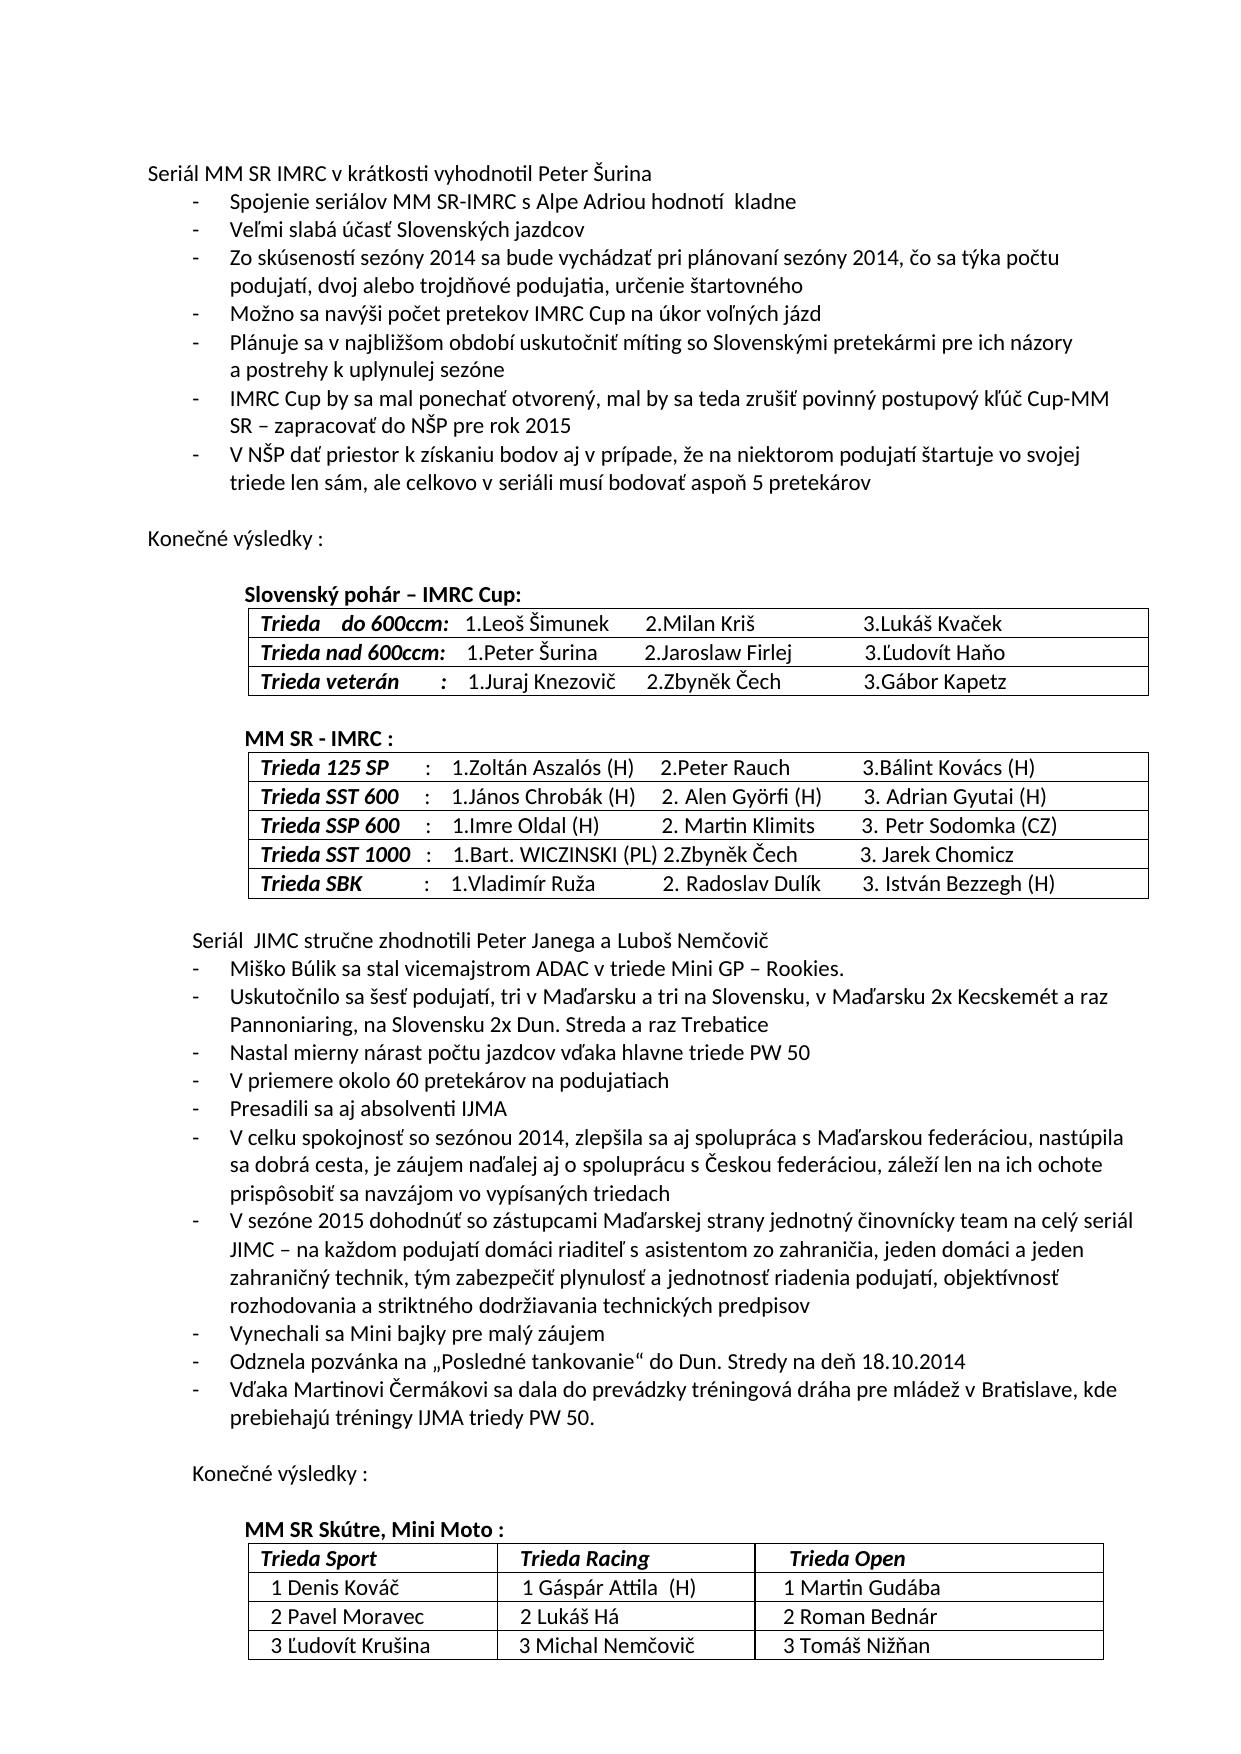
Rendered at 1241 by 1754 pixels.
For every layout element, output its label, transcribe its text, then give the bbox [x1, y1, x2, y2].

table_cell 2 Pavel Moravec [249, 1602, 497, 1630]
table_header Trieda Open [756, 1544, 1103, 1572]
list Vynechali sa Mini bajky pre malý záujem [192, 1319, 1137, 1347]
text Seriál JIMC stručne zhodnotili Peter Janega a Luboš Nemčovič [192, 926, 1137, 954]
table_cell Trieda SSP 600 : 1.Imre Oldal (H) 2. Martin Klimits 3. Petr Sodomka (CZ) [249, 811, 1148, 839]
table_cell 1 Martin Gudába [756, 1573, 1103, 1601]
table_cell 2 Roman Bednár [756, 1602, 1103, 1630]
list MM SR - IMRC : [244, 724, 1137, 752]
list Nastal mierny nárast počtu jazdcov vďaka hlavne triede PW 50 [192, 1038, 1137, 1067]
table_cell Trieda SST 1000 : 1.Bart. WICZINSKI (PL) 2.Zbyněk Čech 3. Jarek Chomicz [249, 840, 1148, 868]
table_header Trieda Racing [498, 1544, 754, 1572]
list Možno sa navýši počet pretekov IMRC Cup na úkor voľných jázd [192, 299, 1137, 328]
table_cell Trieda veterán : 1.Juraj Knezovič 2.Zbyněk Čech 3.Gábor Kapetz [249, 667, 1148, 695]
table_header Trieda do 600ccm: 1.Leoš Šimunek 2.Milan Kriš 3.Lukáš Kvaček [249, 609, 1148, 637]
list Spojenie seriálov MM SR-IMRC s Alpe Adriou hodnotí kladne [192, 187, 1137, 216]
list Odznela pozvánka na „Posledné tankovanie“ do Dun. Stredy na deň 18.10.2014 [192, 1347, 1137, 1375]
list V NŠP dať priestor k získaniu bodov aj v prípade, že na niektorom podujatí štartuje vo svojej triede len sám, ale celkovo v seriáli musí bodovať aspoň 5 pretekárov [192, 440, 1137, 496]
table_cell Trieda SST 600 : 1.János Chrobák (H) 2. Alen Györfi (H) 3. Adrian Gyutai (H) [249, 782, 1148, 810]
table_cell Trieda SBK : 1.Vladimír Ruža 2. Radoslav Dulík 3. István Bezzegh (H) [249, 869, 1148, 897]
list Plánuje sa v najbližšom období uskutočniť míting so Slovenskými pretekármi pre ich názory a postrehy k uplynulej sezóne [192, 328, 1137, 384]
list Slovenský pohár – IMRC Cup: [244, 580, 1137, 608]
table_cell 3 Michal Nemčovič [498, 1631, 754, 1659]
text Konečné výsledky : [148, 524, 1137, 552]
list Presadili sa aj absolventi IJMA [192, 1094, 1137, 1123]
text Konečné výsledky : [192, 1459, 1137, 1487]
table_cell 2 Lukáš Há [498, 1602, 754, 1630]
list V priemere okolo 60 pretekárov na podujatiach [192, 1067, 1137, 1094]
table_cell 3 Ľudovít Krušina [249, 1631, 497, 1659]
list V celku spokojnosť so sezónou 2014, zlepšila sa aj spolupráca s Maďarskou federáciou, nastúpila sa dobrá cesta, je záujem naďalej aj o spoluprácu s Českou federáciou, záleží len na ich ochote prispôsobiť sa navzájom vo vypísaných triedach [192, 1123, 1137, 1207]
table_header Trieda 125 SP : 1.Zoltán Aszalós (H) 2.Peter Rauch 3.Bálint Kovács (H) [249, 753, 1148, 781]
table_header Trieda Sport [249, 1544, 497, 1572]
list Uskutočnilo sa šesť podujatí, tri v Maďarsku a tri na Slovensku, v Maďarsku 2x Kecskemét a raz Pannoniaring, na Slovensku 2x Dun. Streda a raz Trebatice [192, 982, 1137, 1038]
list V sezóne 2015 dohodnúť so zástupcami Maďarskej strany jednotný činovnícky team na celý seriál JIMC – na každom podujatí domáci riaditeľ s asistentom zo zahraničia, jeden domáci a jeden zahraničný technik, tým zabezpečiť plynulosť a jednotnosť riadenia podujatí, objektívnosť rozhodovania a striktného dodržiavania technických predpisov [192, 1207, 1137, 1319]
list IMRC Cup by sa mal ponechať otvorený, mal by sa teda zrušiť povinný postupový kľúč Cup-MM SR – zapracovať do NŠP pre rok 2015 [192, 384, 1137, 440]
text Seriál MM SR IMRC v krátkosti vyhodnotil Peter Šurina [148, 159, 1137, 187]
table_cell 1 Gáspár Attila (H) [498, 1573, 754, 1601]
list MM SR Skútre, Mini Moto : [244, 1515, 1137, 1543]
list Zo skúseností sezóny 2014 sa bude vychádzať pri plánovaní sezóny 2014, čo sa týka počtu podujatí, dvoj alebo trojdňové podujatia, určenie štartovného [192, 243, 1137, 299]
table_cell Trieda nad 600ccm: 1.Peter Šurina 2.Jaroslaw Firlej 3.Ľudovít Haňo [249, 638, 1148, 666]
list Miško Búlik sa stal vicemajstrom ADAC v triede Mini GP – Rookies. [192, 954, 1137, 982]
table_cell 1 Denis Kováč [249, 1573, 497, 1601]
list Veľmi slabá účasť Slovenských jazdcov [192, 216, 1137, 243]
list Vďaka Martinovi Čermákovi sa dala do prevádzky tréningová dráha pre mládež v Bratislave, kde prebiehajú tréningy IJMA triedy PW 50. [192, 1375, 1137, 1431]
table_cell 3 Tomáš Nižňan [756, 1631, 1103, 1659]
